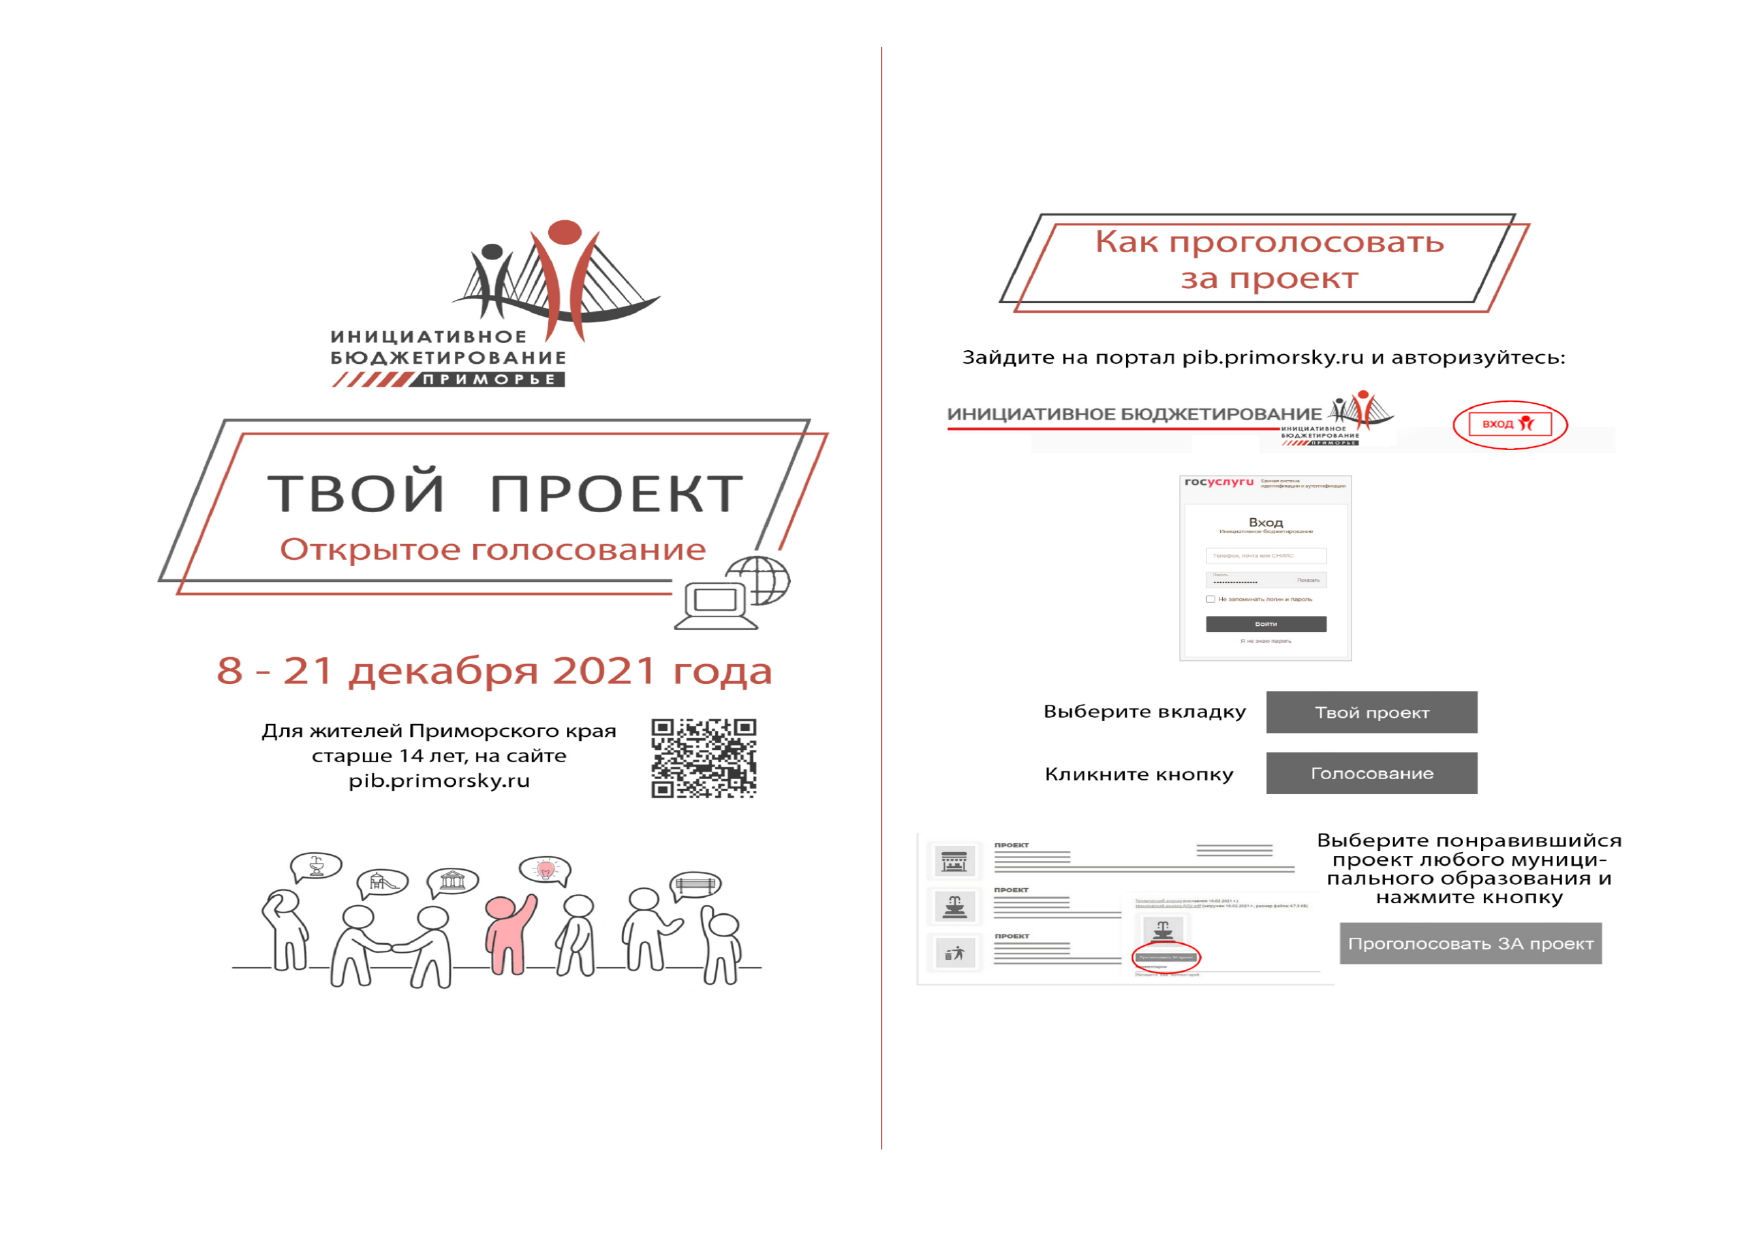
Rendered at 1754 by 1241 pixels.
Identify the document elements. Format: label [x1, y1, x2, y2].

picture [118, 44, 1649, 1150]
